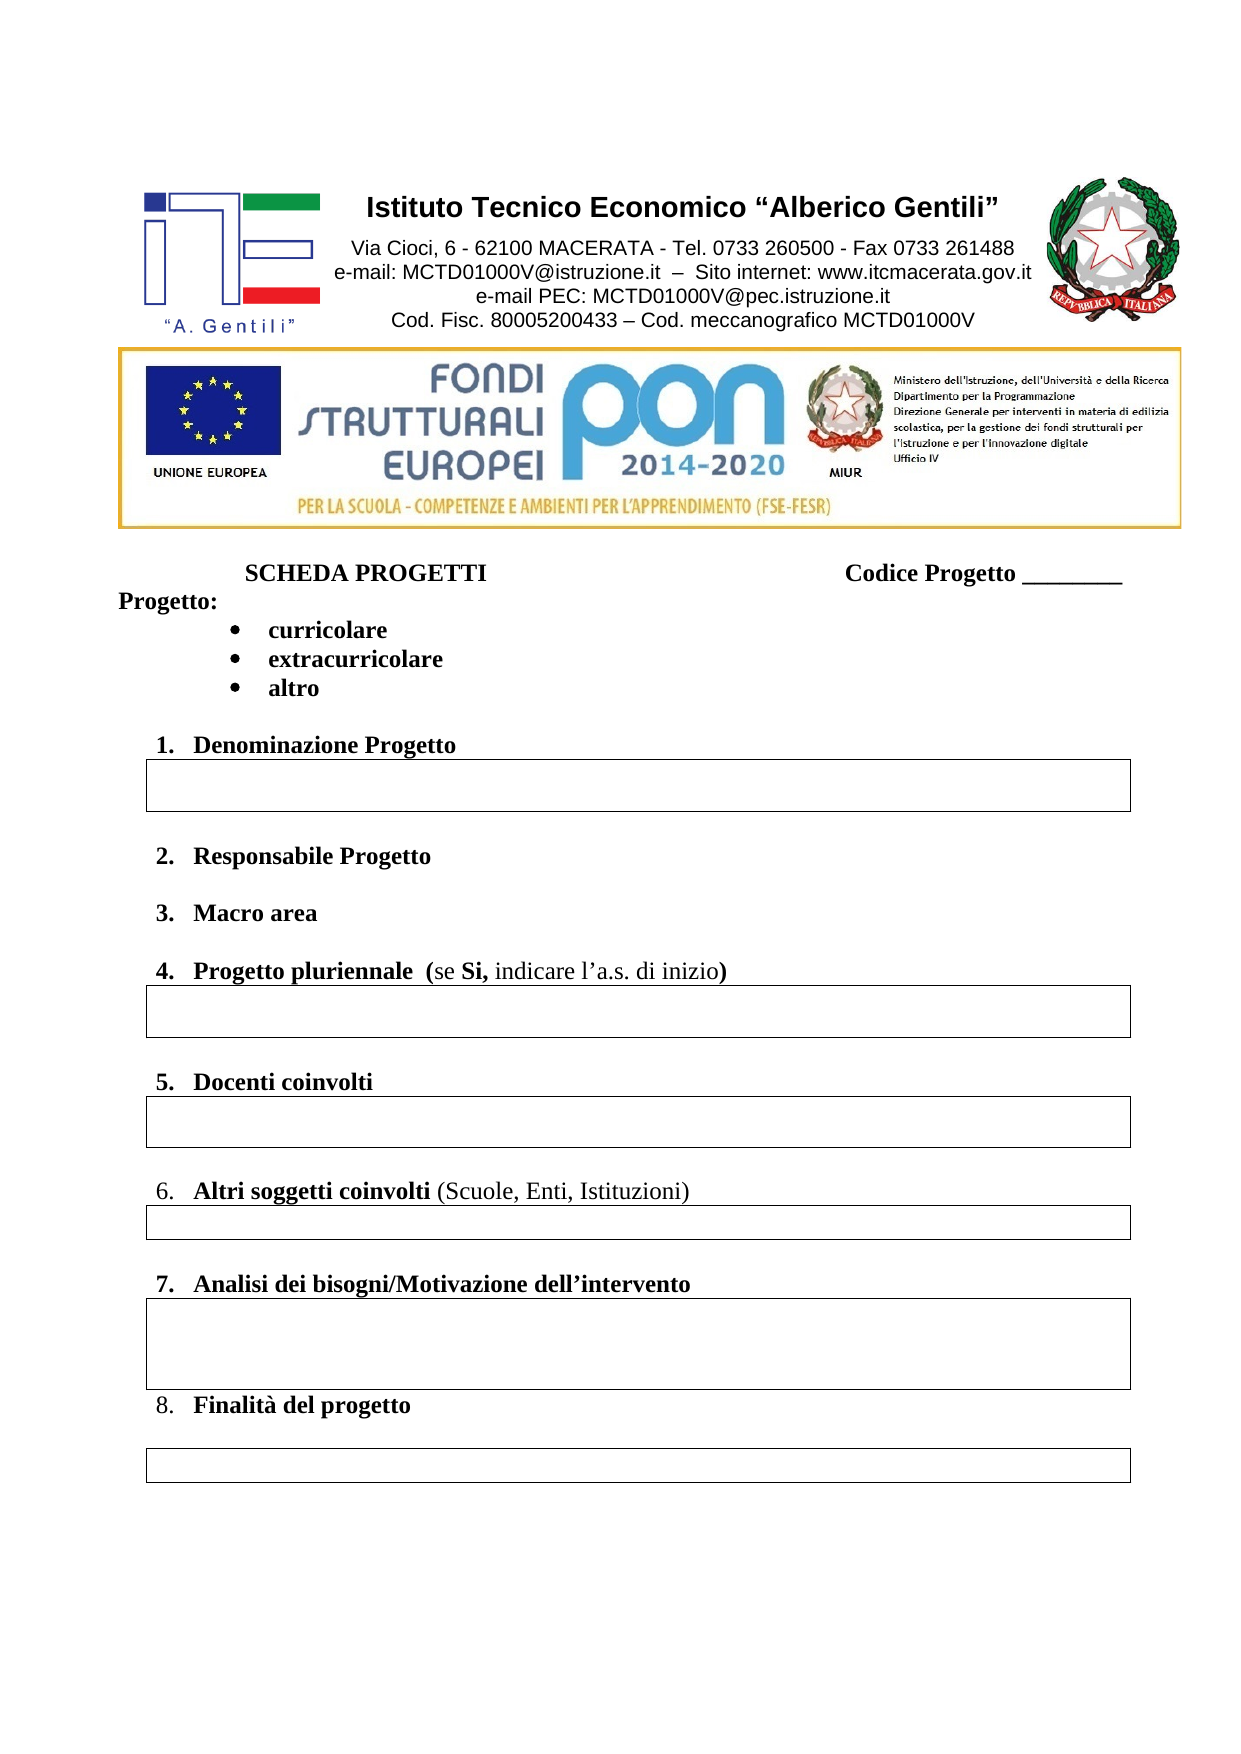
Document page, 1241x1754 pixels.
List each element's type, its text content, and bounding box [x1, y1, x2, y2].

picture [118, 347, 1182, 529]
list altro [231, 673, 1122, 701]
table_cell e-mail: MCTD01000V@istruzione.it – Sito internet: www.itcmacerata.gov.it e-mail PEC: MCTD01000V@pec.istruzione.it [322, 260, 1045, 308]
list Denominazione Progetto [156, 730, 1122, 759]
list Finalità del progetto [156, 1390, 1122, 1419]
text SCHEDA PROGETTI Codice Progetto ________ [118, 558, 1122, 586]
table_header [129, 178, 321, 347]
list Docenti coinvolti [156, 1067, 1122, 1096]
list curricolare [231, 615, 1122, 644]
list extracurricolare [231, 644, 1122, 673]
table_header [1045, 178, 1193, 348]
picture [140, 189, 322, 337]
list Progetto pluriennale (se Si, indicare l’a.s. di inizio) [156, 956, 1122, 985]
list Analisi dei bisogni/Motivazione dell’intervento [156, 1269, 1122, 1298]
table_header Istituto Tecnico Economico “Alberico Gentili” [321, 178, 1045, 236]
list Altri soggetti coinvolti (Scuole, Enti, Istituzioni) [156, 1176, 1122, 1205]
list Responsabile Progetto [156, 841, 1122, 870]
table_cell Via Cioci, 6 - 62100 MACERATA - Tel. 0733 260500 - Fax 0733 261488 [322, 236, 1045, 260]
table_cell Cod. Fisc. 80005200433 – Cod. meccanografico MCTD01000V [321, 308, 1045, 347]
list Macro area [156, 898, 1122, 927]
text Progetto: [118, 586, 1122, 615]
